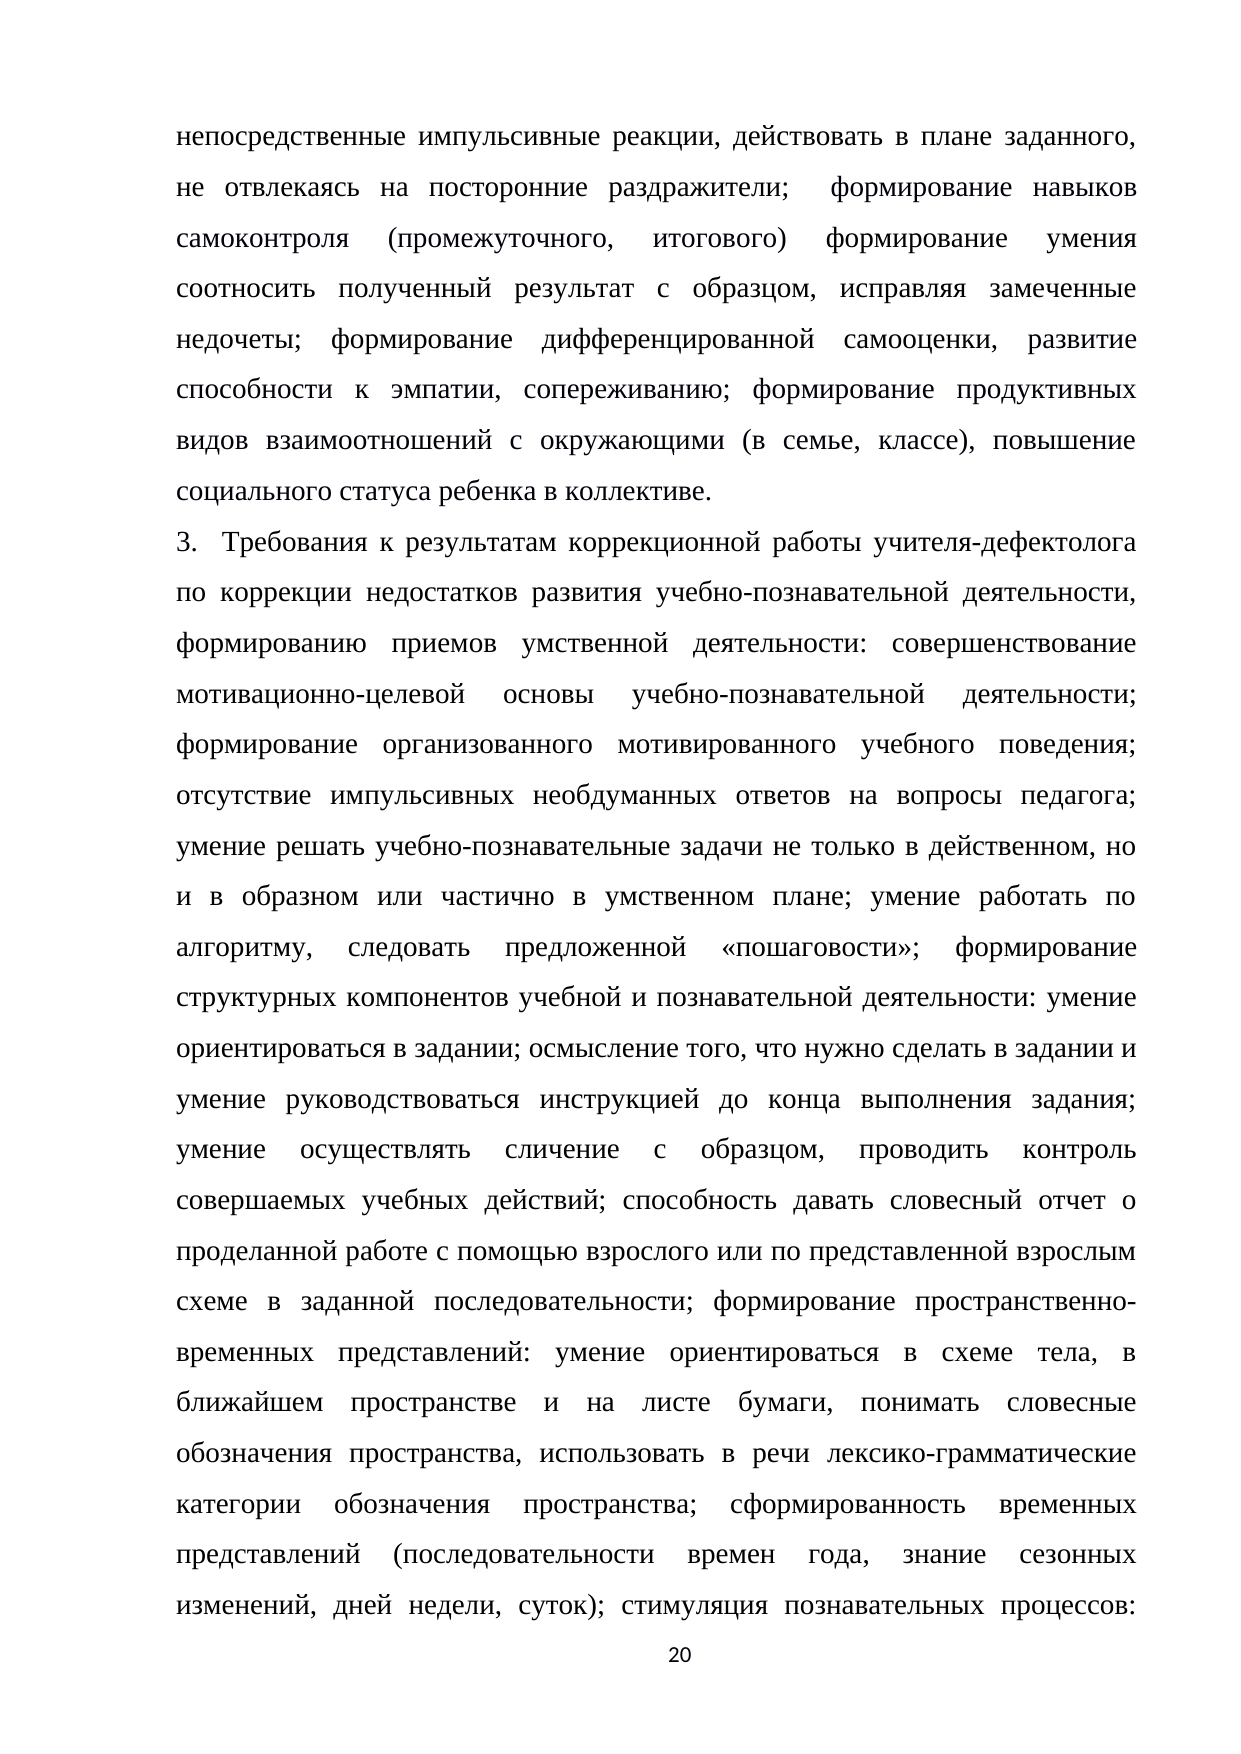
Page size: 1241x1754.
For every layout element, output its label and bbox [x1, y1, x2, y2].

list [176, 524, 1137, 1621]
list [176, 118, 1137, 506]
